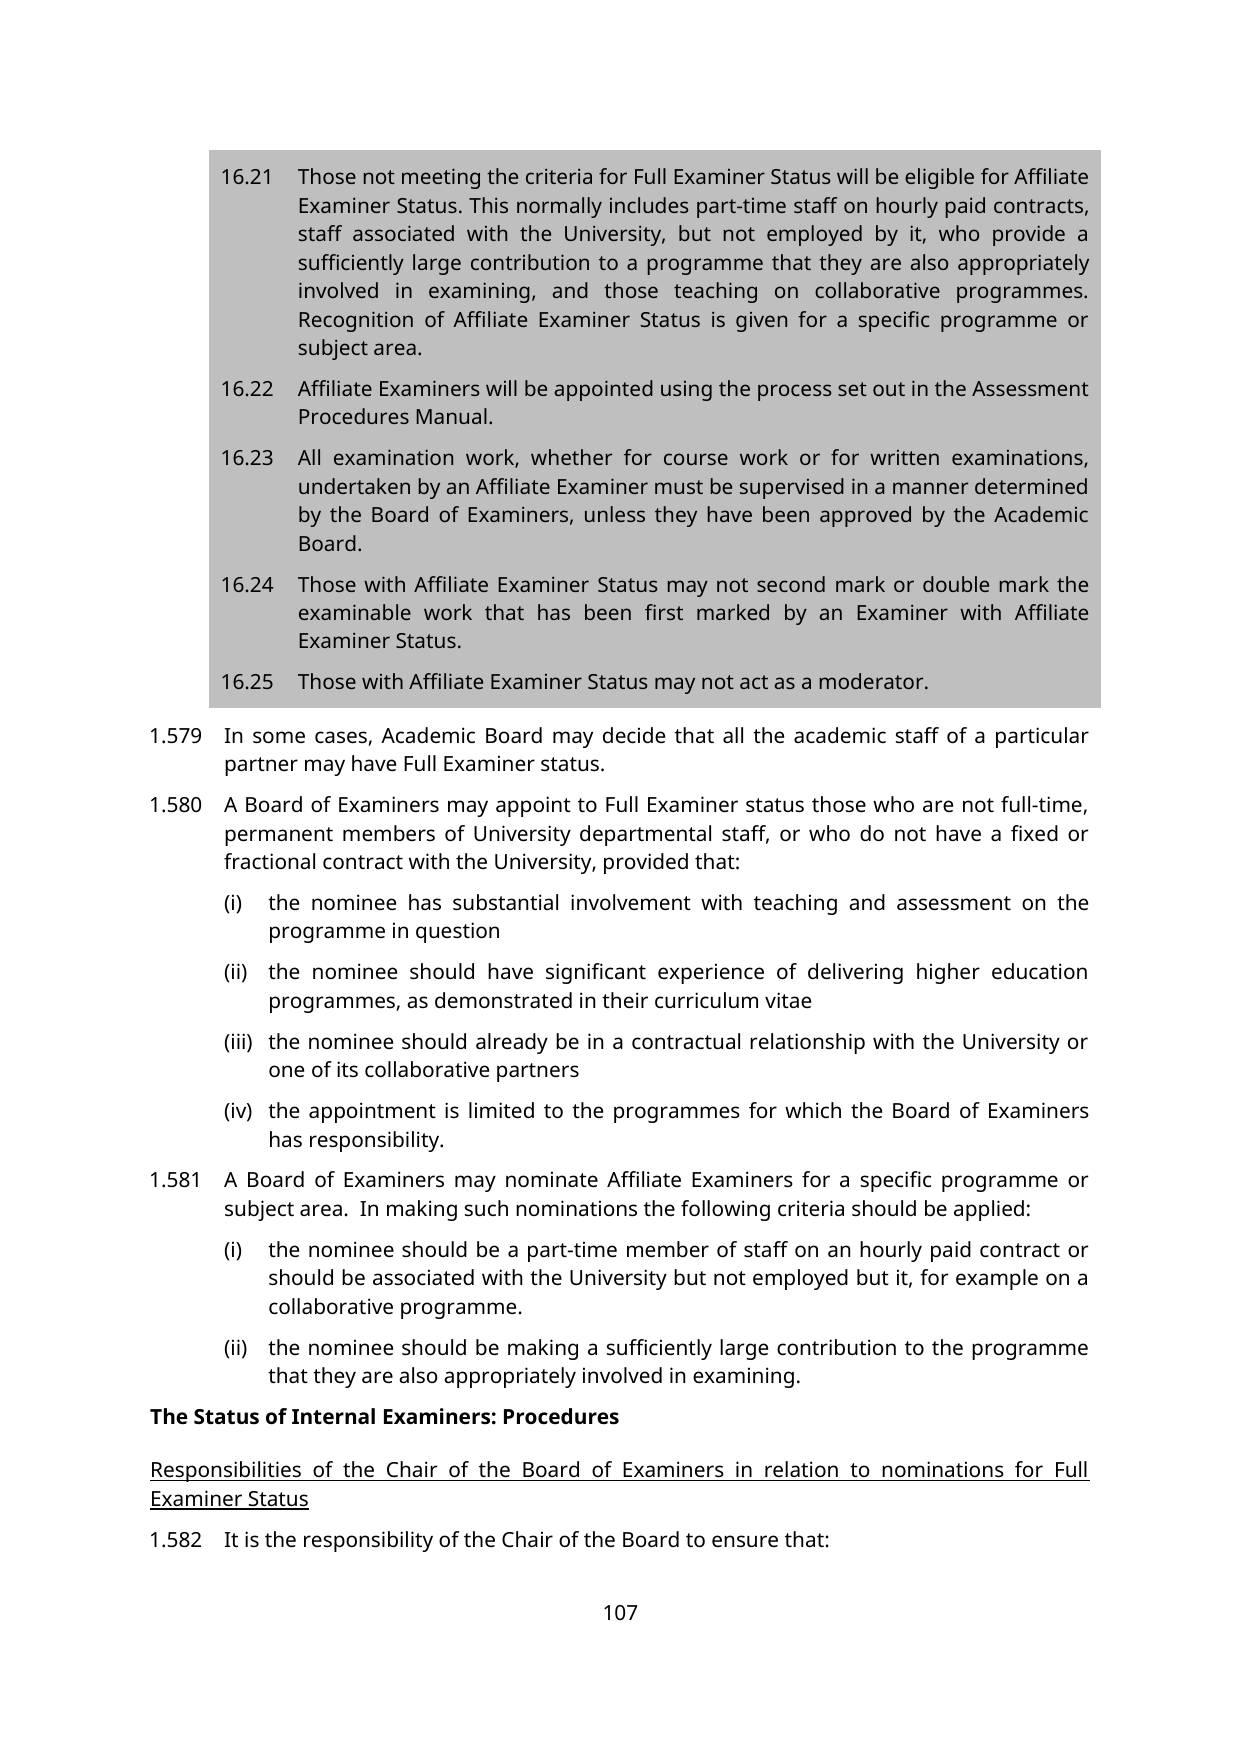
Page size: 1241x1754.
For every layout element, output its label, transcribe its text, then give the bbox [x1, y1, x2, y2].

list the appointment is limited to the programmes for which the Board of Examiners has responsibility. [224, 1096, 1090, 1153]
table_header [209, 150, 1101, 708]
subtitle The Status of Internal Examiners: Procedures [150, 1402, 1090, 1431]
list A Board of Examiners may appoint to Full Examiner status those who are not full-time, permanent members of University departmental staff, or who do not have a fixed or fractional contract with the University, provided that: [149, 790, 1090, 876]
list A Board of Examiners may nominate Affiliate Examiners for a specific programme or subject area. In making such nominations the following criteria should be applied: [149, 1166, 1090, 1222]
list the nominee should already be in a contractual relationship with the University or one of its collaborative partners [224, 1027, 1090, 1084]
subtitle Responsibilities of the Chair of the Board of Examiners in relation to nominations for Full Examiner Status [150, 1456, 1090, 1480]
subtitle Responsibilities of the Chair of the Board of Examiners in relation to nominations for Full Examiner Status [150, 1481, 1090, 1512]
list the nominee should be a part-time member of staff on an hourly paid contract or should be associated with the University but not employed but it, for example on a collaborative programme. [224, 1235, 1090, 1320]
list the nominee should be making a sufficiently large contribution to the programme that they are also appropriately involved in examining. [224, 1333, 1090, 1390]
list It is the responsibility of the Chair of the Board to ensure that: [149, 1525, 1090, 1553]
list the nominee should have significant experience of delivering higher education programmes, as demonstrated in their curriculum vitae [224, 957, 1090, 1014]
list In some cases, Academic Board may decide that all the academic staff of a particular partner may have Full Examiner status. [149, 721, 1090, 778]
list the nominee has substantial involvement with teaching and assessment on the programme in question [224, 888, 1090, 945]
